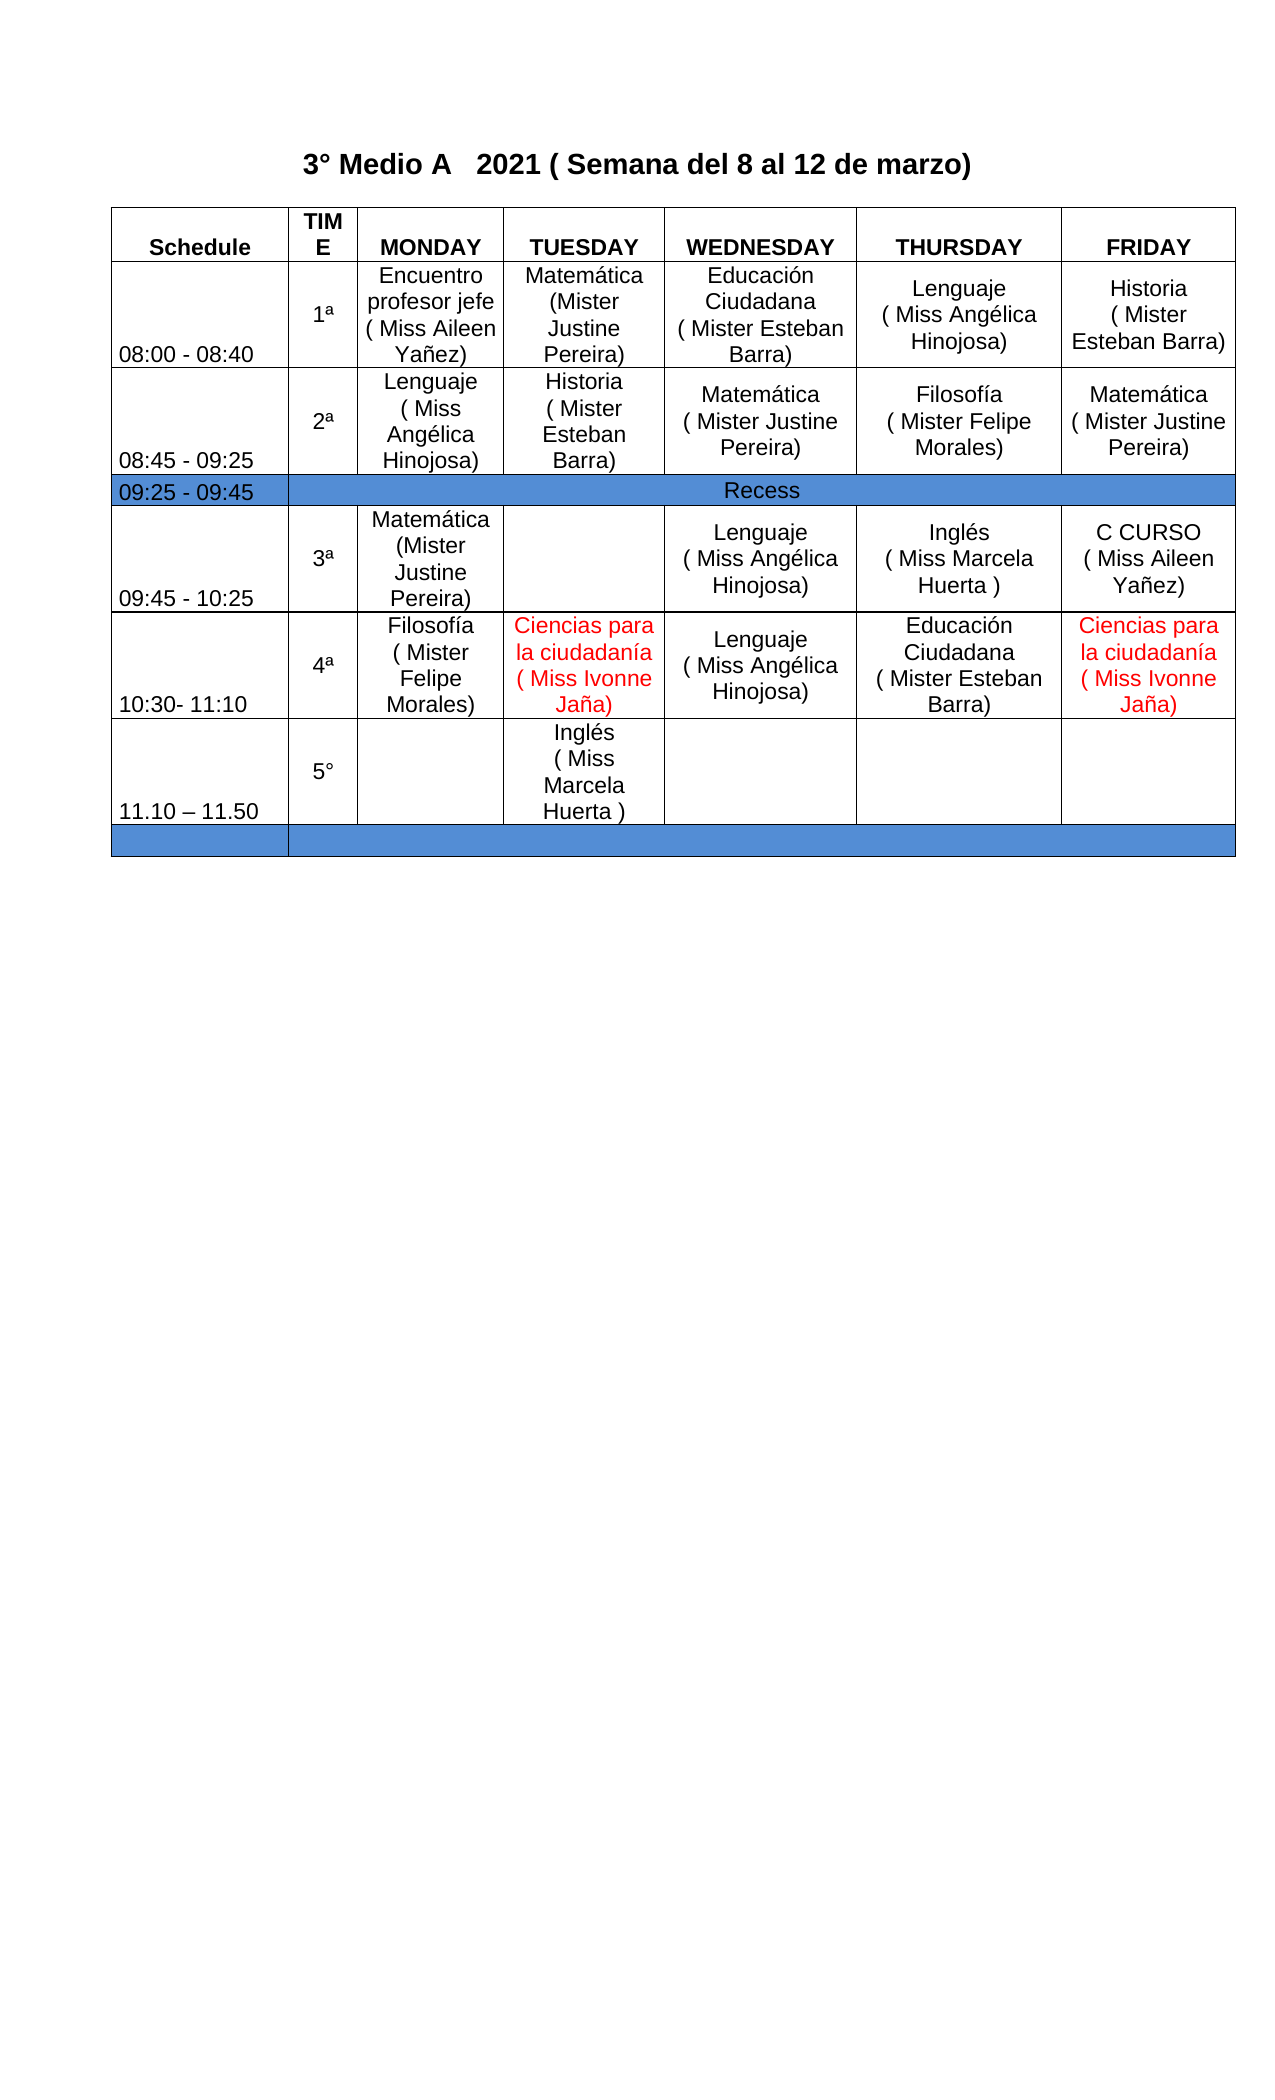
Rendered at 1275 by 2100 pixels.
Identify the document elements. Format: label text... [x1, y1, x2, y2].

table_cell Inglés ( Miss Marcela Huerta ) [857, 506, 1061, 611]
table_header MONDAY [358, 208, 503, 261]
table_cell 10:30- 11:10 [112, 613, 288, 718]
table_cell Matemática (Mister Justine Pereira) [358, 506, 503, 611]
table_header FRIDAY [1062, 208, 1235, 261]
table_cell [358, 719, 503, 824]
table_cell Filosofía ( Mister Felipe Morales) [857, 368, 1061, 474]
table_cell C CURSO ( Miss Aileen Yañez) [1062, 506, 1235, 611]
table_cell 5° [289, 719, 357, 824]
table_cell Matemática (Mister Justine Pereira) [504, 262, 664, 367]
table_cell Matemática ( Mister Justine Pereira) [665, 368, 856, 474]
table_cell 11.10 – 11.50 [112, 719, 288, 824]
table_cell 1ª [289, 262, 357, 367]
table_cell 08:45 - 09:25 [112, 368, 288, 474]
table_cell Ciencias para la ciudadanía ( Miss Ivonne Jaña) [1062, 613, 1235, 718]
table_cell [112, 825, 288, 856]
table_cell [857, 719, 1061, 824]
table_cell Lenguaje ( Miss Angélica Hinojosa) [665, 506, 856, 611]
table_cell [665, 719, 856, 824]
table_cell 08:00 - 08:40 [112, 262, 288, 367]
table_cell Matemática ( Mister Justine Pereira) [1062, 368, 1235, 474]
table_cell Filosofía ( Mister Felipe Morales) [358, 613, 503, 718]
table_cell 09:45 - 10:25 [112, 506, 288, 611]
table_header Schedule [112, 208, 288, 261]
table_header THURSDAY [857, 208, 1061, 261]
table_cell Encuentro profesor jefe ( Miss Aileen Yañez) [358, 262, 503, 367]
table_cell Lenguaje ( Miss Angélica Hinojosa) [665, 613, 856, 718]
table_cell Educación Ciudadana ( Mister Esteban Barra) [857, 613, 1061, 718]
table_header WEDNESDAY [665, 208, 856, 261]
table_cell 2ª [289, 368, 357, 474]
table_cell [504, 506, 664, 611]
table_cell Ciencias para la ciudadanía ( Miss Ivonne Jaña) [504, 613, 664, 718]
table_cell [289, 825, 1235, 856]
table_cell 09:25 - 09:45 [112, 475, 288, 505]
table_cell Recess [289, 475, 1235, 505]
table_cell Lenguaje ( Miss Angélica Hinojosa) [358, 368, 503, 474]
table_cell Historia ( Mister Esteban Barra) [1062, 262, 1235, 367]
table_cell [1062, 719, 1235, 824]
table_cell Educación Ciudadana ( Mister Esteban Barra) [665, 262, 856, 367]
table_header TUESDAY [504, 208, 664, 261]
table_cell Historia ( Mister Esteban Barra) [504, 368, 664, 474]
table_cell Lenguaje ( Miss Angélica Hinojosa) [857, 262, 1061, 367]
table_cell 3ª [289, 506, 357, 611]
table_cell Inglés ( Miss Marcela Huerta ) [504, 719, 664, 824]
text 3° Medio A 2021 ( Semana del 8 al 12 de marzo) [177, 148, 1098, 181]
table_cell 4ª [289, 613, 357, 718]
table_header TIME [289, 208, 357, 261]
